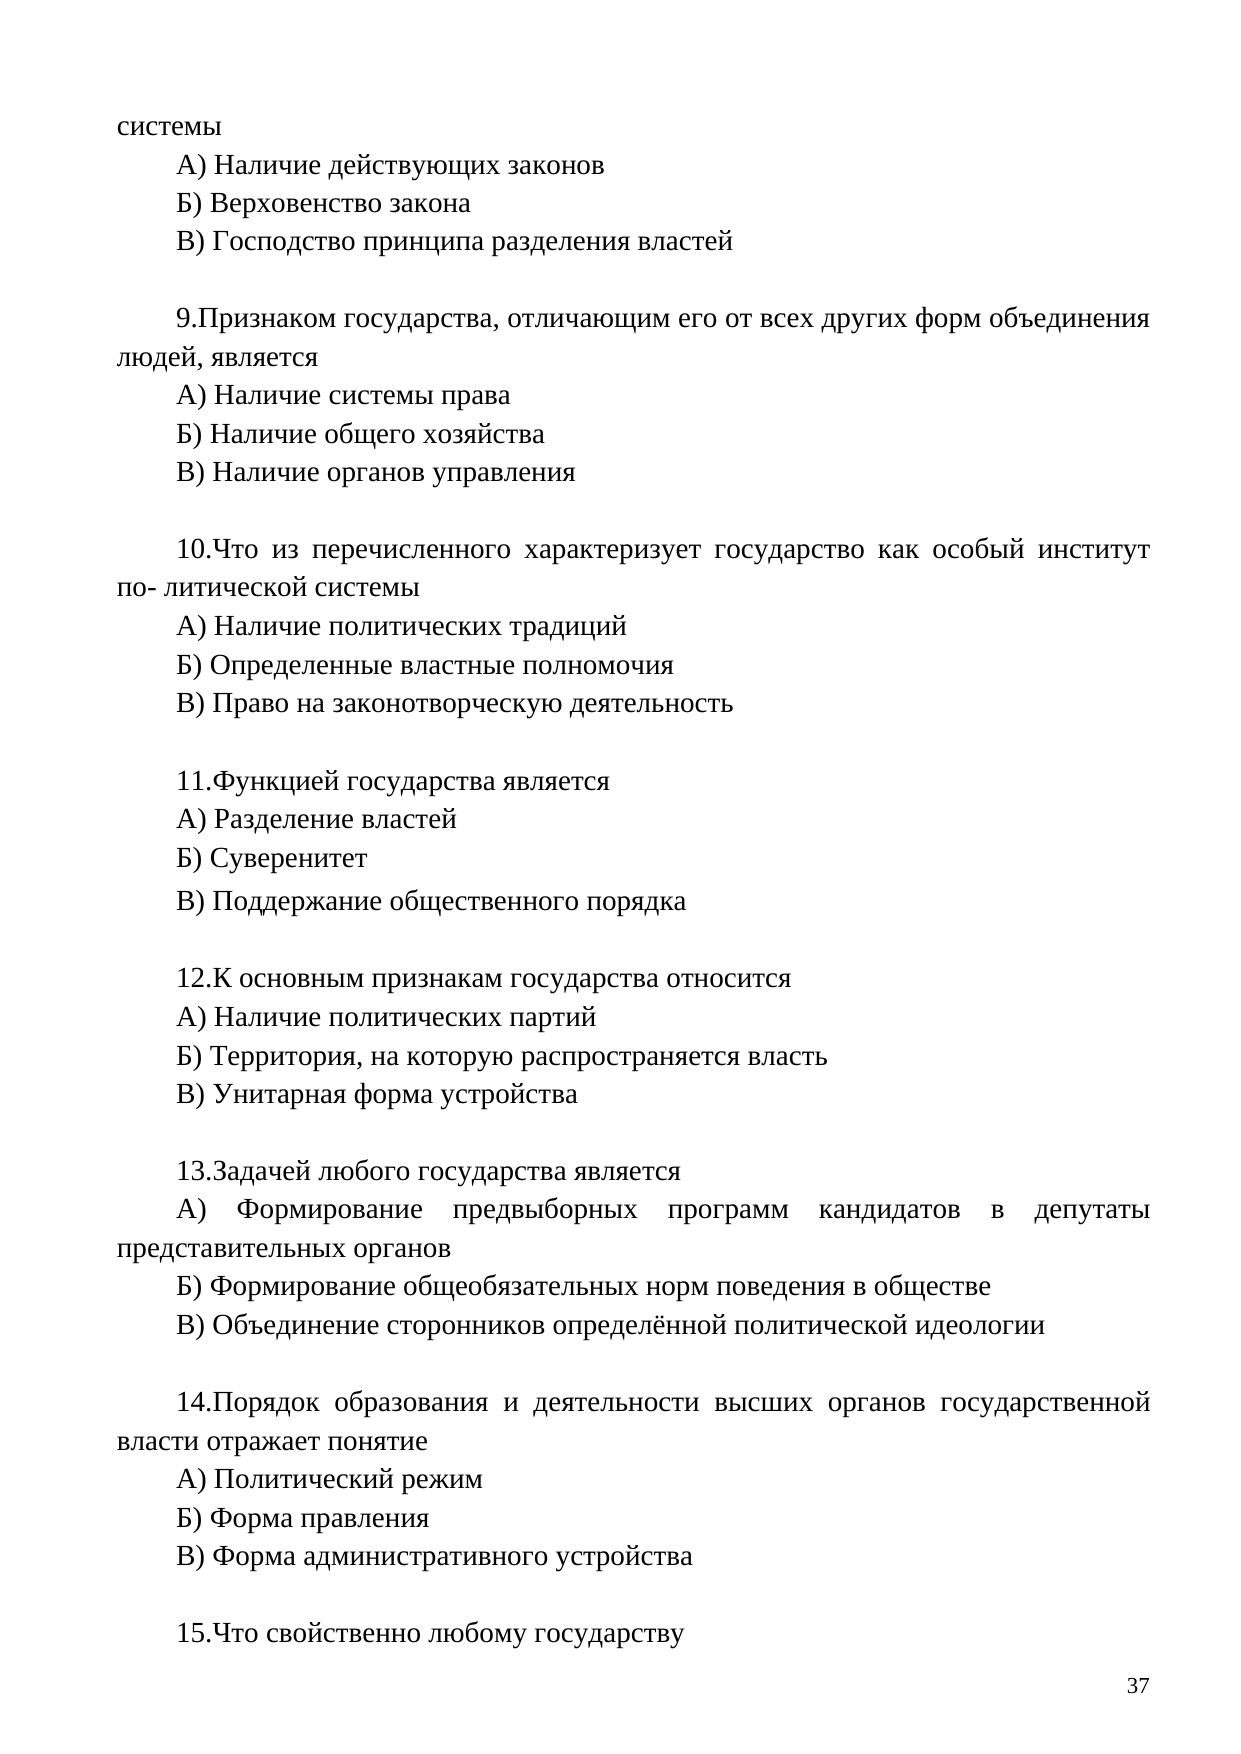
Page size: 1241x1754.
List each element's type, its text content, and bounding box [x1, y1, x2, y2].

text 11.Функцией государства является [117, 763, 1151, 796]
text 10.Что из перечисленного характеризует государство как особый институт по- литической системы [117, 531, 1151, 603]
text 15.Что свойственно любому государству [117, 1615, 1151, 1648]
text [117, 108, 1151, 142]
text Б) Территория, на которую распространяется власть [117, 1038, 1151, 1071]
text Б) Суверенитет [117, 840, 1151, 873]
text Б) Определенные властные полномочия [117, 647, 1151, 681]
text В) Поддержание общественного порядка [117, 883, 1151, 917]
text А) Формирование предвыборных программ кандидатов в депутаты представительных органов [117, 1191, 1151, 1263]
text В) Право на законотворческую деятельность [117, 686, 1151, 719]
text А) Наличие действующих законов [117, 147, 1151, 180]
text А) Наличие системы права [117, 377, 1151, 411]
text 12.К основным признакам государства относится [117, 961, 1151, 994]
text В) Наличие органов управления [117, 454, 1151, 488]
text Б) Форма правления [117, 1500, 1151, 1533]
text В) Форма административного устройства [117, 1538, 1151, 1572]
text 9.Признаком государства, отличающим его от всех других форм объединения людей, является [117, 300, 1151, 372]
text В) Унитарная форма устройства [117, 1076, 1151, 1110]
text А) Разделение властей [117, 801, 1151, 835]
text В) Господство принципа разделения властей [117, 224, 1151, 257]
text Б) Формирование общеобязательных норм поведения в обществе [117, 1268, 1151, 1302]
text 13.Задачей любого государства является [117, 1153, 1151, 1186]
text Б) Наличие общего хозяйства [117, 416, 1151, 449]
text 14.Порядок образования и деятельности высших органов государственной власти отражает понятие [117, 1384, 1151, 1456]
text В) Объединение сторонников определённой политической идеологии [117, 1307, 1151, 1341]
text Б) Верховенство закона [117, 185, 1151, 219]
text А) Политический режим [117, 1461, 1151, 1495]
text А) Наличие политических партий [117, 999, 1151, 1033]
text А) Наличие политических традиций [117, 608, 1151, 642]
